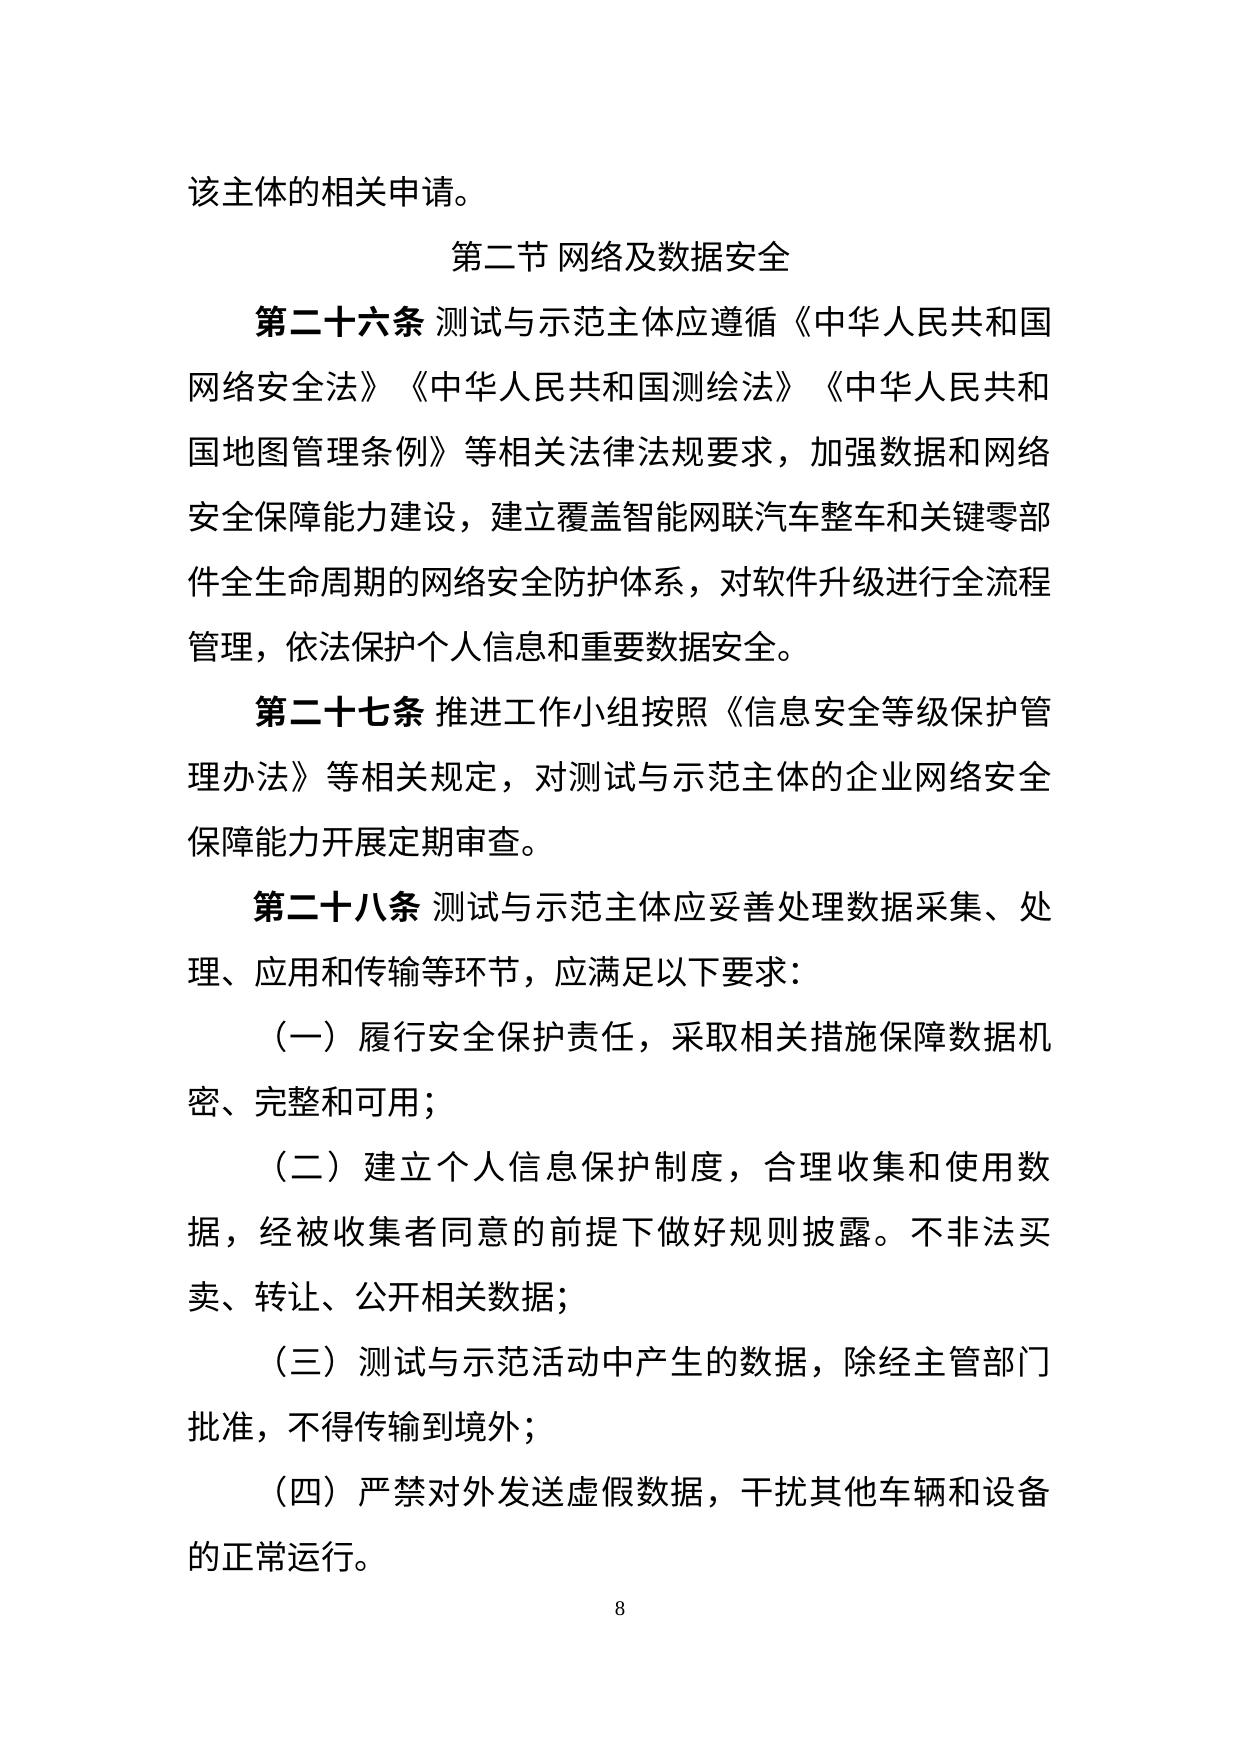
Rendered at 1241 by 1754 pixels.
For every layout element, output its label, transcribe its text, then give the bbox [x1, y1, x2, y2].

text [187, 157, 1053, 222]
text （四）严禁对外发送虚假数据，干扰其他车辆和设备的正常运行。 [187, 1457, 1053, 1587]
text 第二十八条 测试与示范主体应妥善处理数据采集、处理、应用和传输等环节，应满足以下要求： [187, 872, 1053, 1002]
text 第二十七条 推进工作小组按照《信息安全等级保护管理办法》等相关规定，对测试与示范主体的企业网络安全保障能力开展定期审查。 [187, 677, 1053, 872]
text 第二节 网络及数据安全 [187, 222, 1053, 287]
text （二）建立个人信息保护制度，合理收集和使用数据，经被收集者同意的前提下做好规则披露。不非法买卖、转让、公开相关数据； [187, 1132, 1053, 1327]
text （三）测试与示范活动中产生的数据，除经主管部门批准，不得传输到境外； [187, 1327, 1053, 1457]
text （一）履行安全保护责任，采取相关措施保障数据机密、完整和可用； [187, 1002, 1053, 1132]
text 第二十六条 测试与示范主体应遵循《中华人民共和国网络安全法》《中华人民共和国测绘法》《中华人民共和国地图管理条例》等相关法律法规要求，加强数据和网络安全保障能力建设，建立覆盖智能网联汽车整车和关键零部件全生命周期的网络安全防护体系，对软件升级进行全流程管理，依法保护个人信息和重要数据安全。 [187, 287, 1053, 677]
